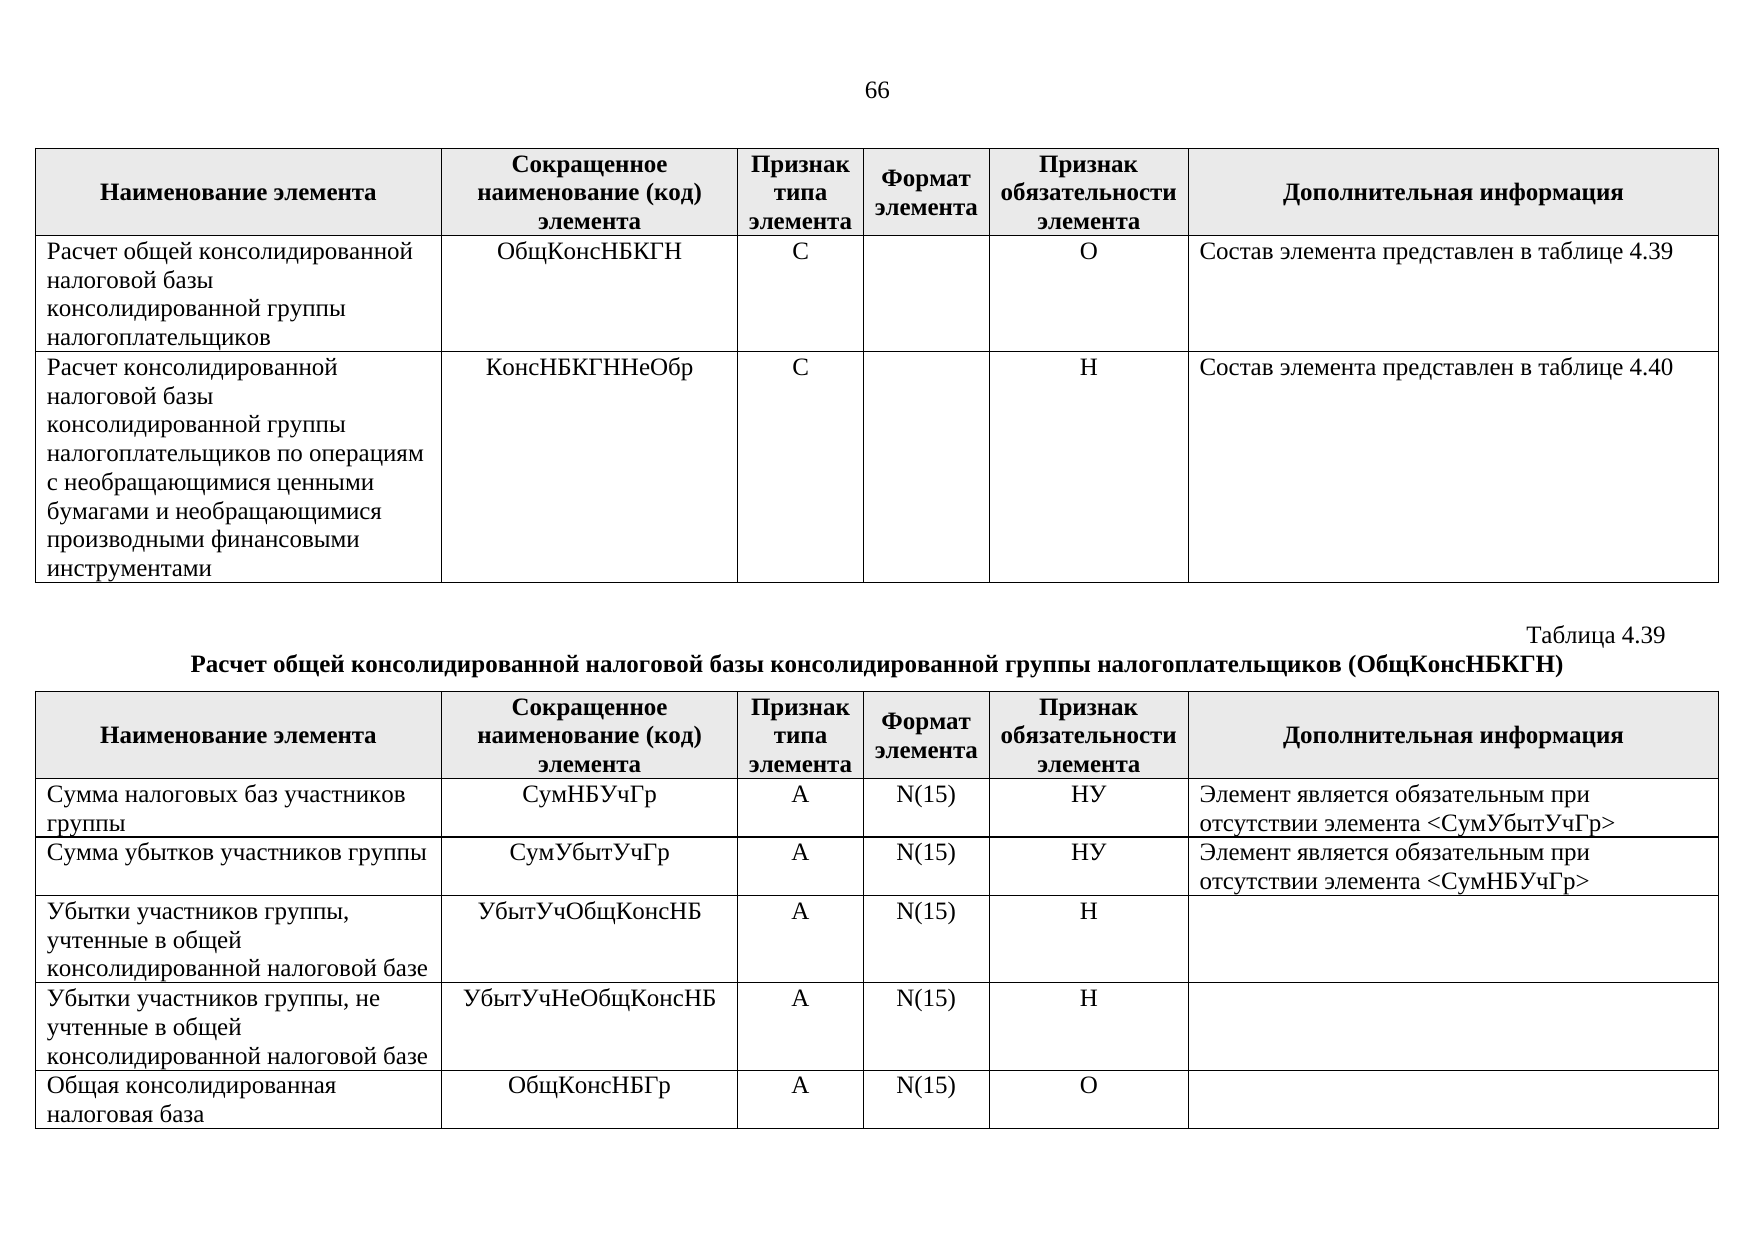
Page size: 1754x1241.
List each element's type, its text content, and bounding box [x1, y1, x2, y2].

table_header Признак типа элемента [738, 692, 863, 778]
table_header Дополнительная информация [1189, 692, 1718, 778]
table_cell Состав элемента представлен в таблице 4.40 [1189, 352, 1718, 582]
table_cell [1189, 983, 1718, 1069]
table_cell N(15) [864, 779, 989, 836]
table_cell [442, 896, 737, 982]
table_header Наименование элемента [36, 692, 441, 778]
table_header Признак обязательности элемента [990, 692, 1188, 778]
table_header Признак типа элемента [738, 149, 863, 235]
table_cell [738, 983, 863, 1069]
table_cell С [738, 352, 863, 582]
table_header Формат элемента [864, 692, 989, 778]
table_header Сокращенное наименование (код) элемента [442, 692, 737, 778]
table_header Признак обязательности элемента [990, 149, 1188, 235]
table_cell СумНБУчГр [442, 779, 737, 836]
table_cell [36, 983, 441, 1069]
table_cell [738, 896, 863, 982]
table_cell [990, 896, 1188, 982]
table_cell ОбщКонсНБКГН [442, 236, 737, 351]
table_cell Сумма налоговых баз участников группы [36, 779, 441, 836]
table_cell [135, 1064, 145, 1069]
table_header Наименование элемента [36, 149, 441, 235]
table_cell Расчет общей консолидированной налоговой базы консолидированной группы налогоплательщиков [36, 236, 441, 351]
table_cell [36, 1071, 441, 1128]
table_cell A [738, 838, 863, 895]
table_cell НУ [990, 779, 1188, 836]
table_header Сокращенное наименование (код) элемента [442, 149, 737, 235]
table_cell Элемент является обязательным при отсутствии элемента <СумНБУчГр> [1189, 838, 1718, 895]
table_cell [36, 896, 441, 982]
table_cell Элемент является обязательным при отсутствии элемента <СумУбытУчГр> [1189, 779, 1718, 836]
text Расчет общей консолидированной налоговой базы консолидированной группы налогоплательщиков (ОбщКонсНБКГН) [89, 649, 1665, 678]
table_cell Н [990, 352, 1188, 582]
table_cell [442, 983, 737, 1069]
table_cell N(15) [864, 838, 989, 895]
table_cell [864, 236, 989, 351]
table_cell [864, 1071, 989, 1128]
table_header Дополнительная информация [1189, 149, 1718, 235]
table_cell СумУбытУчГр [442, 838, 737, 895]
table_cell Сумма убытков участников группы [36, 838, 441, 895]
table_cell Расчет консолидированной налоговой базы консолидированной группы налогоплательщиков по операциям с необращающимися ценными бумагами и необращающимися производными финансовыми инструментами [36, 352, 441, 582]
table_cell Состав элемента представлен в таблице 4.39 [1189, 236, 1718, 351]
table_header Формат элемента [864, 149, 989, 235]
table_cell A [738, 779, 863, 836]
table_cell С [738, 236, 863, 351]
table_cell КонсНБКГННеОбр [442, 352, 737, 582]
table_cell [864, 352, 989, 582]
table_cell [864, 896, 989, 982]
table_cell НУ [990, 838, 1188, 895]
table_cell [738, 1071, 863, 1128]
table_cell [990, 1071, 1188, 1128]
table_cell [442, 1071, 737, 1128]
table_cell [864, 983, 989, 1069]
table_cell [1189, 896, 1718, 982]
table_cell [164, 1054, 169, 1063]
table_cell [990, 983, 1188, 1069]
table_cell О [990, 236, 1188, 351]
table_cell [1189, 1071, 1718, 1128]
text Таблица 4.39 [89, 621, 1665, 649]
